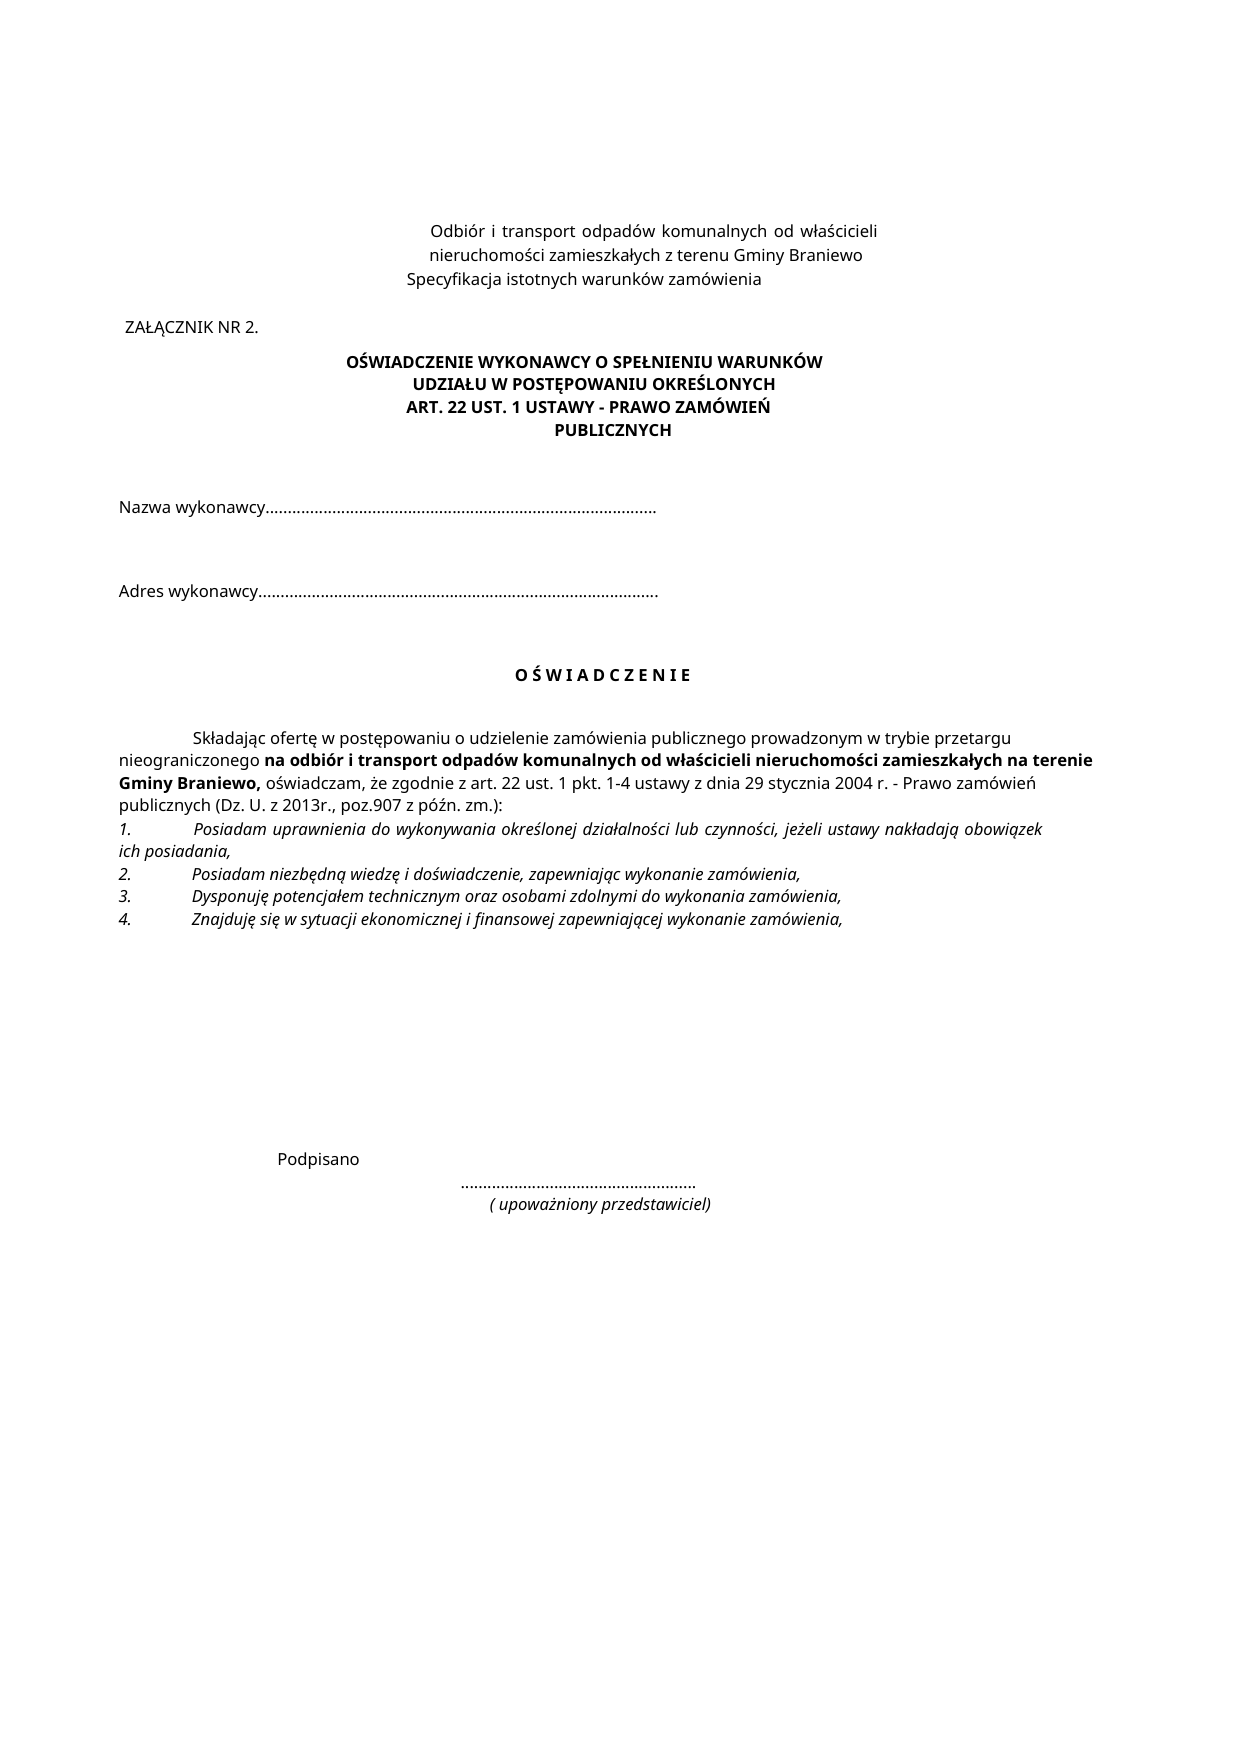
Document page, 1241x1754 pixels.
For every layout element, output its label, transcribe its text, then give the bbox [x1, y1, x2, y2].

text PUBLICZNYCH [554, 418, 1117, 441]
list Posiadam uprawnienia do wykonywania określonej działalności lub czynności, jeżeli ustawy nakładają obowiązek ich posiadania, [118, 817, 1044, 862]
text Nazwa wykonawcy........................................................................................ [119, 496, 1117, 518]
text ZAŁĄCZNIK NR 2. [125, 316, 1117, 338]
text ( upoważniony przedstawiciel) [489, 1193, 1117, 1215]
text UDZIAŁU W POSTĘPOWANIU OKREŚLONYCH [412, 373, 1117, 395]
text Podpisano [277, 1147, 1117, 1170]
list Znajduję się w sytuacji ekonomicznej i finansowej zapewniającej wykonanie zamówienia, [118, 907, 1117, 930]
text Specyfikacja istotnych warunków zamówienia [354, 268, 880, 290]
list Dysponuję potencjałem technicznym oraz osobami zdolnymi do wykonania zamówienia, [118, 885, 1117, 907]
text Składając ofertę w postępowaniu o udzielenie zamówienia publicznego prowadzonym w trybie przetargu nieograniczonego na odbiór i transport odpadów komunalnych od właścicieli nieruchomości zamieszkałych na terenie Gminy Braniewo, oświadczam, że zgodnie z art. 22 ust. 1 pkt. 1-4 ustawy z dnia 29 stycznia 2004 r. - Prawo zamówień publicznych (Dz. U. z 2013r., poz.907 z późn. zm.): [119, 727, 1117, 817]
text ART. 22 UST. 1 USTAWY - PRAWO ZAMÓWIEŃ [406, 396, 1117, 418]
text Adres wykonawcy.......................................................................................... [119, 579, 1117, 602]
text ..................................................... [460, 1170, 1117, 1192]
text Odbiór i transport odpadów komunalnych od właścicieli nieruchomości zamieszkałych z terenu Gminy Braniewo [354, 219, 880, 266]
text OŚWIADCZENIE WYKONAWCY O SPEŁNIENIU WARUNKÓW [346, 350, 1117, 373]
list Posiadam niezbędną wiedzę i doświadczenie, zapewniając wykonanie zamówienia, [118, 862, 1117, 885]
text O Ś W I A D C Z E N I E [514, 663, 1117, 686]
